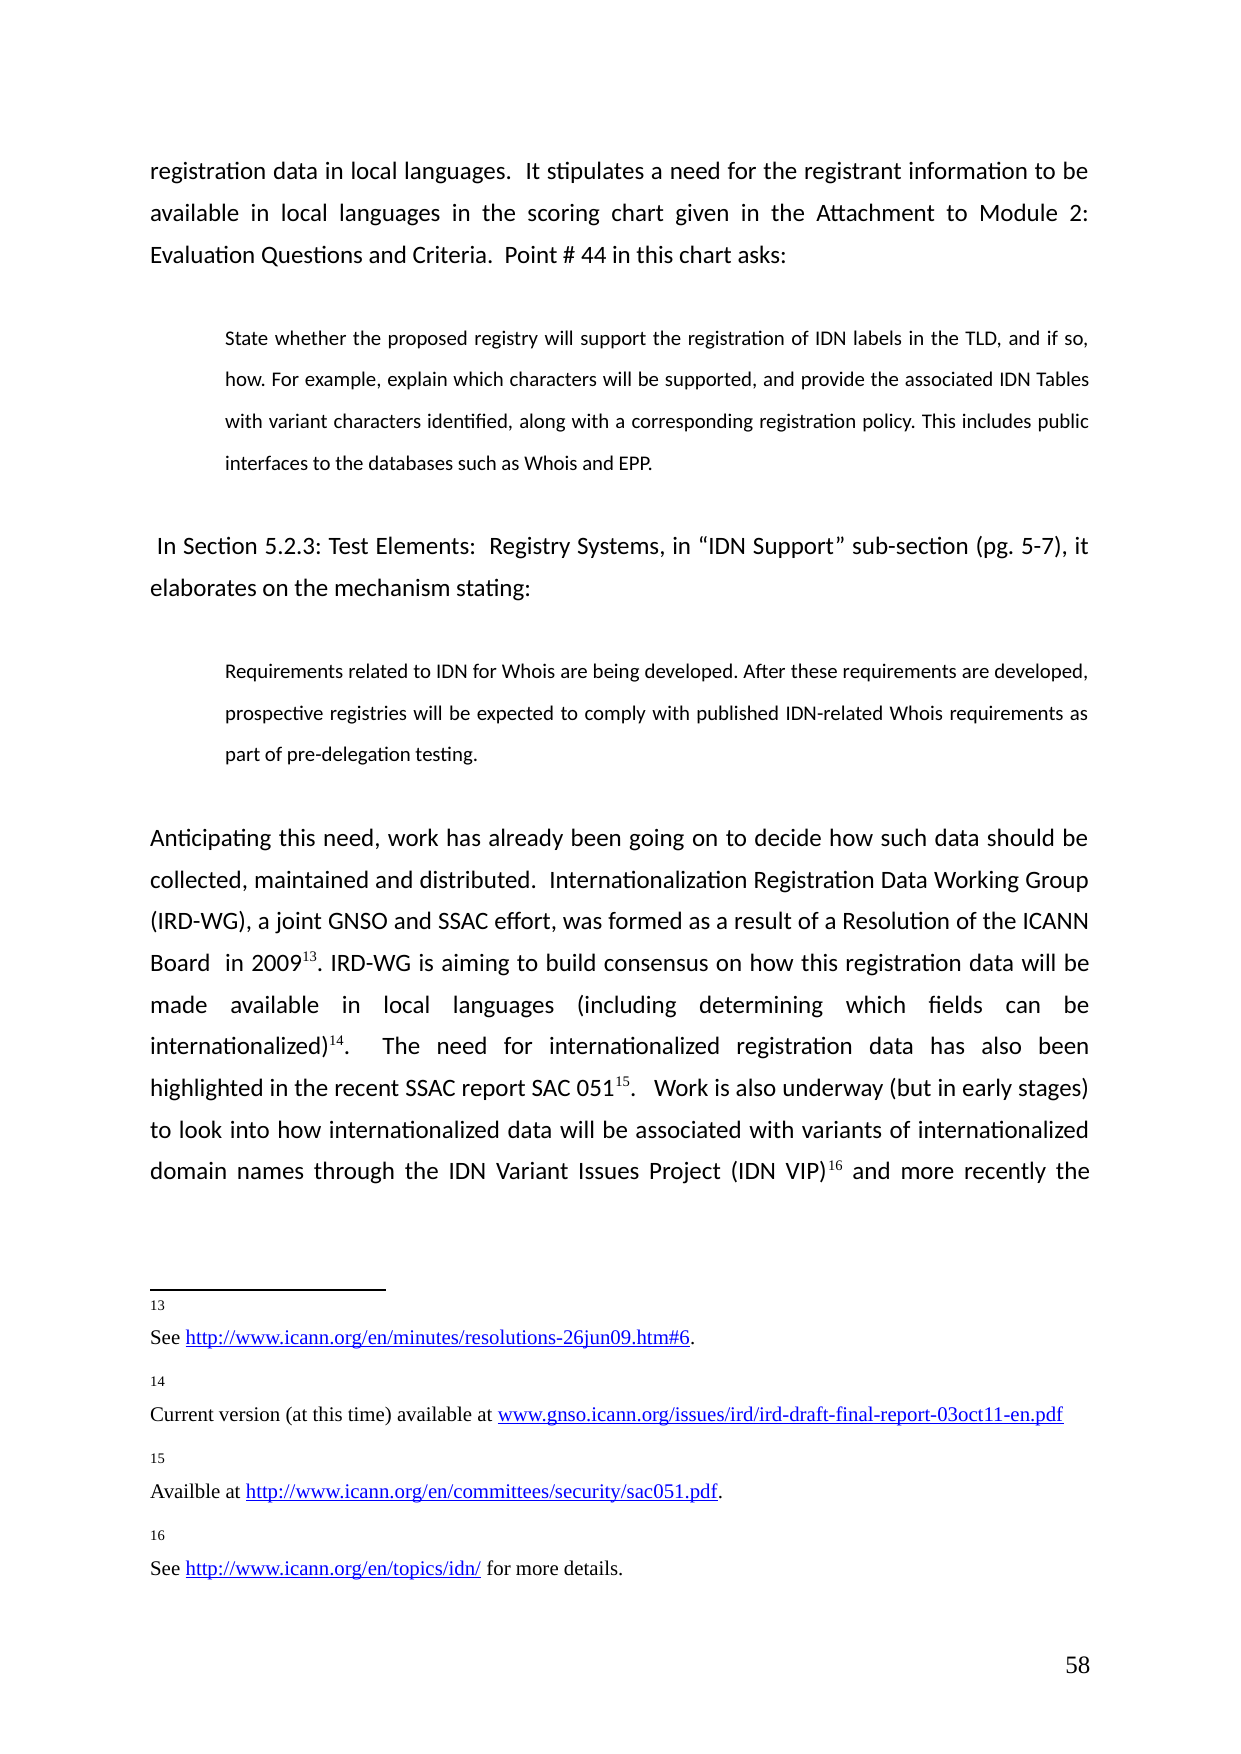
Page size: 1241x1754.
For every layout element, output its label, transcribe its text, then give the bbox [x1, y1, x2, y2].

text Requirements related to IDN for Whois are being developed. After these requirements are developed, prospective registries will be expected to comply with published IDN-related Whois requirements as part of pre-delegation testing. [225, 650, 1090, 775]
text State whether the proposed registry will support the registration of IDN labels in the TLD, and if so, how. For example, explain which characters will be supported, and provide the associated IDN Tables with variant characters identified, along with a corresponding registration policy. This includes public interfaces to the databases such as Whois and EPP. [225, 317, 1090, 483]
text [150, 150, 1090, 275]
text Anticipating this need, work has already been going on to decide how such data should be collected, maintained and distributed. Internationalization Registration Data Working Group (IRD-WG), a joint GNSO and SSAC effort, was formed as a result of a Resolution of the ICANN Board in 2009. IRD-WG is aiming to build consensus on how this registration data will be made available in local languages (including determining which fields can be internationalized). The need for internationalized registration data has also been highlighted in the recent SSAC report SAC 051. Work is also underway (but in early stages) to look into how internationalized data will be associated with variants of internationalized domain names through the IDN Variant Issues Project (IDN VIP) and more recently the discussion list related to internationalization of Domain Name Registration Data at WHOIS-based Extensible Internet Registration Data Service (WEIRDS) through IETF. [150, 817, 1090, 1192]
text In Section 5.2.3: Test Elements: Registry Systems, in “IDN Support” sub-section (pg. 5-7), it elaborates on the mechanism stating: [150, 525, 1090, 608]
